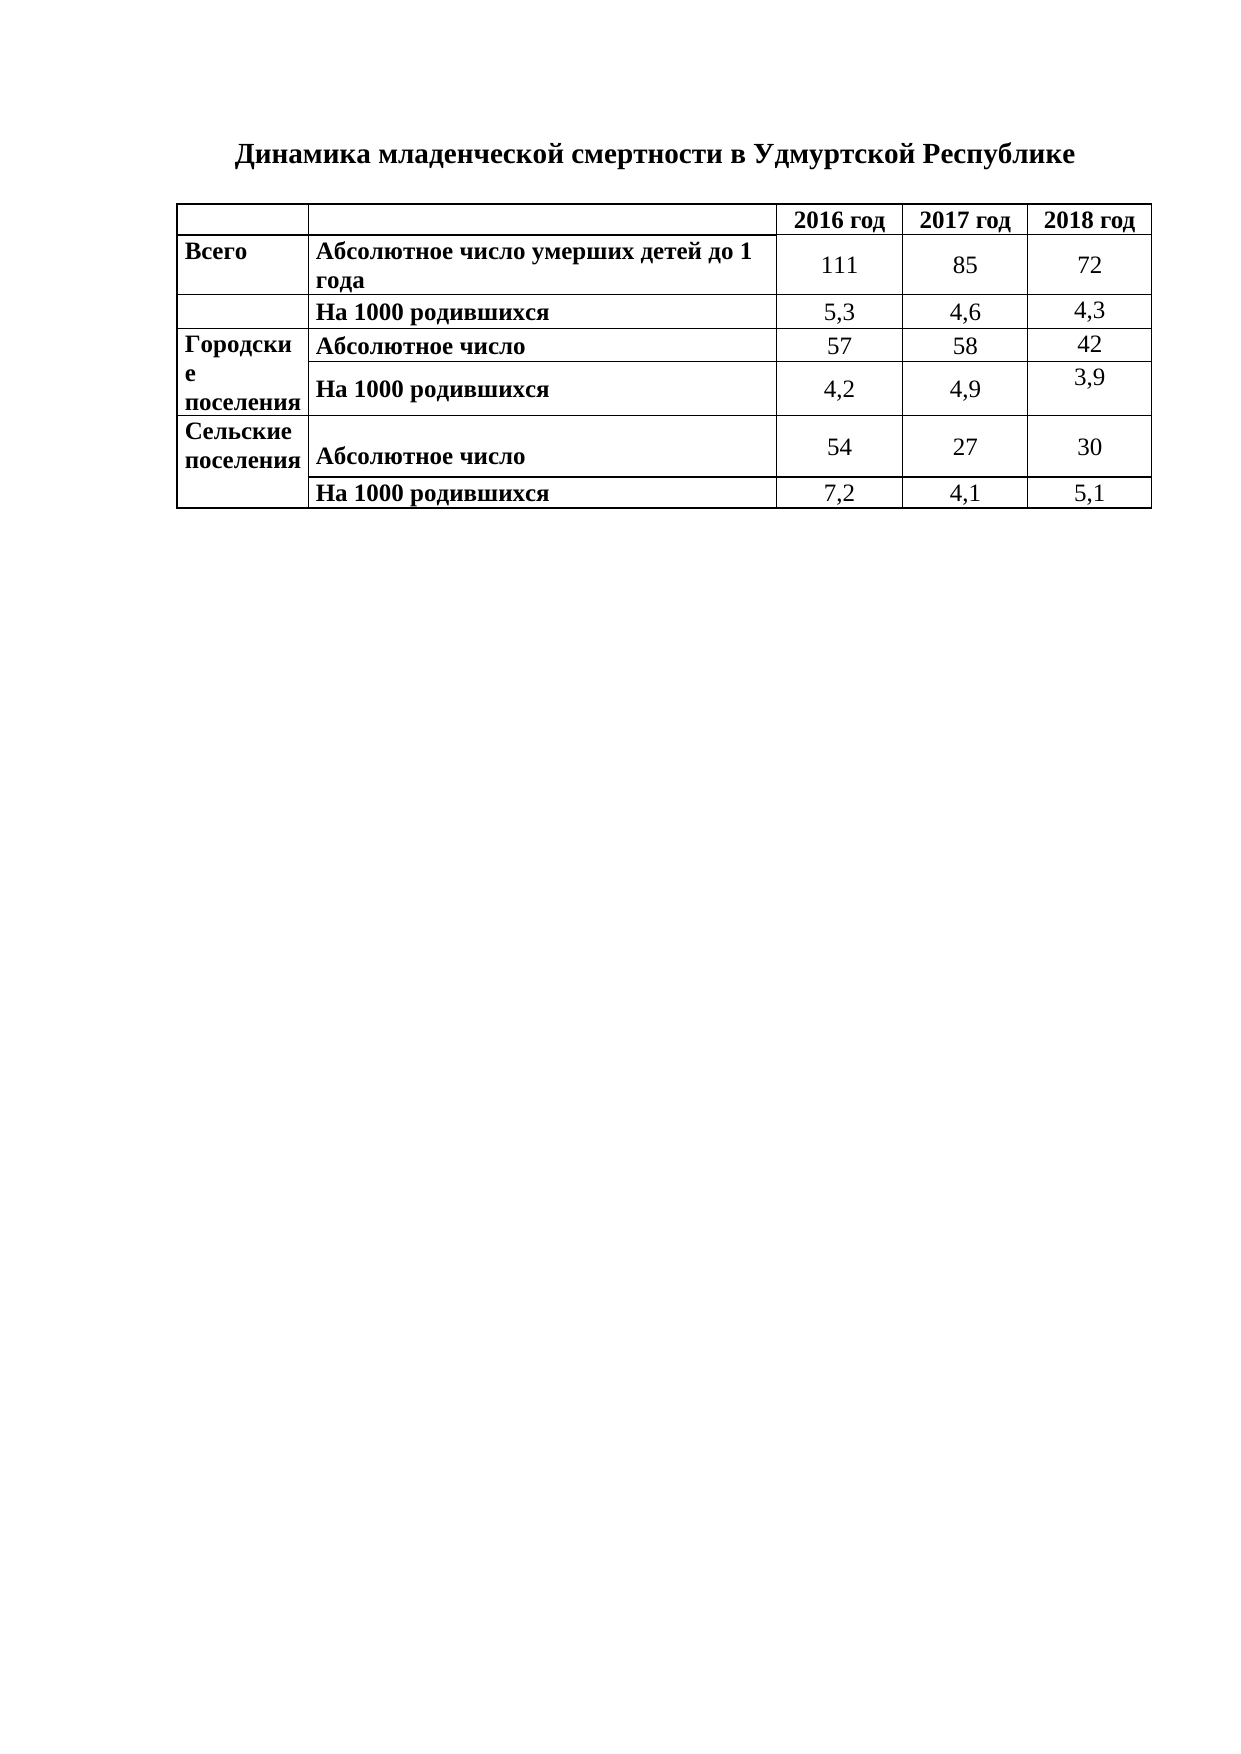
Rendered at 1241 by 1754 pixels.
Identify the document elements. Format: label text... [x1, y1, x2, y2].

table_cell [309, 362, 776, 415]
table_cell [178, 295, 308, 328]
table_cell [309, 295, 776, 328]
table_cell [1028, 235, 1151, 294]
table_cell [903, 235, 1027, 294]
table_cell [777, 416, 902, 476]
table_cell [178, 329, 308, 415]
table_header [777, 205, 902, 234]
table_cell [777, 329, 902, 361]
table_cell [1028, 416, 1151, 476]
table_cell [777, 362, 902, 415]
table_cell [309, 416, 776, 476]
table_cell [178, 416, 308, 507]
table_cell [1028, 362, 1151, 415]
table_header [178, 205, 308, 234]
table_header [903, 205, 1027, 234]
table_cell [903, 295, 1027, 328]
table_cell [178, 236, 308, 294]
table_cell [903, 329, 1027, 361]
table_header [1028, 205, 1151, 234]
text Динамика младенческой смертности в Удмуртской Республике [158, 136, 1152, 170]
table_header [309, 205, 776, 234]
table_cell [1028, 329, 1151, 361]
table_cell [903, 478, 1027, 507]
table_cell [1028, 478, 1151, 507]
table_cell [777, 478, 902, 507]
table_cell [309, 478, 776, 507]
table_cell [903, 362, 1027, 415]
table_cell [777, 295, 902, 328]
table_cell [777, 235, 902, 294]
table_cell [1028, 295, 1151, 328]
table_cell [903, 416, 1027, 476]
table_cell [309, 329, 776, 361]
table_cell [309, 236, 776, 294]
